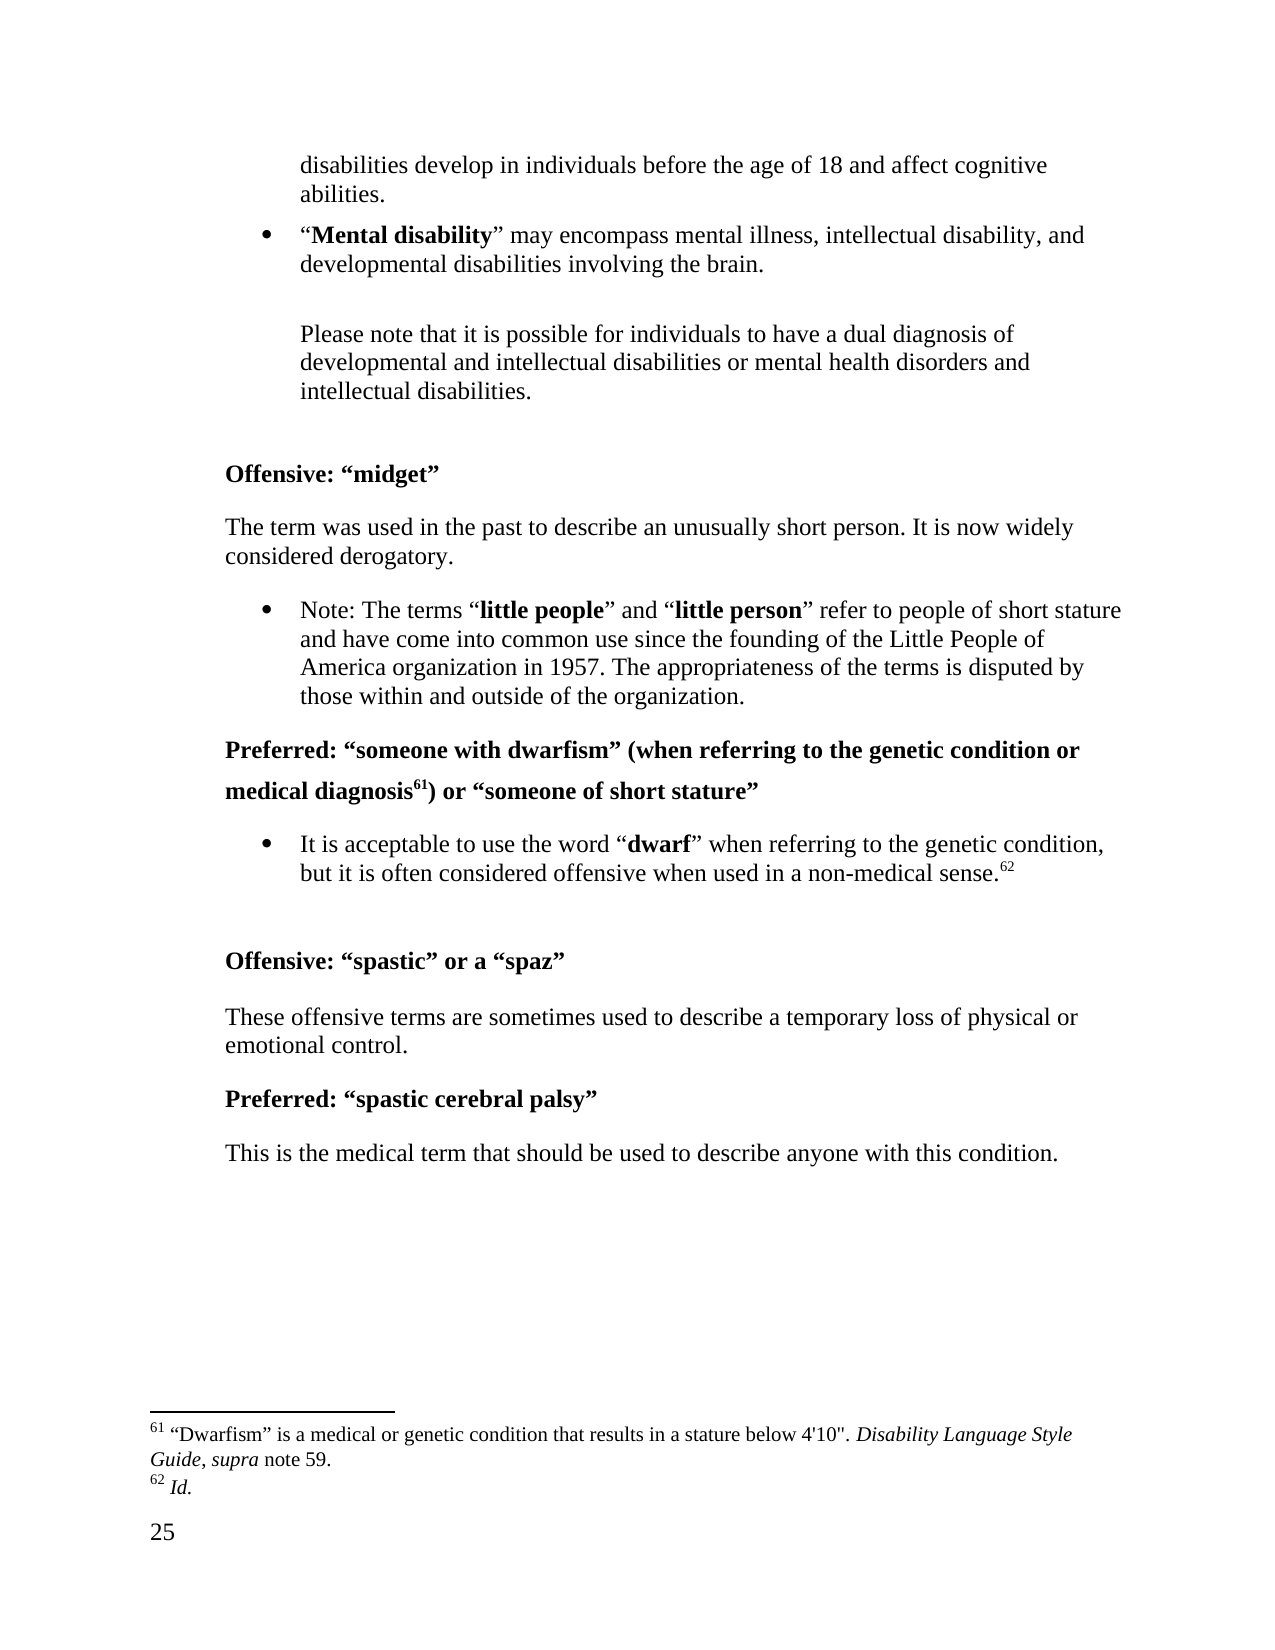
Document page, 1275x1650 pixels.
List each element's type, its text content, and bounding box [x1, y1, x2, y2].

text The term was used in the past to describe an unusually short person. It is now widely considered derogatory. [225, 512, 1125, 570]
list Please note that it is possible for individuals to have a dual diagnosis of developmental and intellectual disabilities or mental health disorders and intellectual disabilities. [300, 319, 1125, 405]
list “Mental disability” may encompass mental illness, intellectual disability, and developmental disabilities involving the brain. [262, 220, 1125, 277]
text Offensive: “midget” [225, 430, 1125, 487]
list Note: The terms “little people” and “little person” refer to people of short stature and have come into common use since the founding of the Little People of America organization in 1957. The appropriateness of the terms is disputed by those within and outside of the organization. [262, 595, 1125, 710]
text Preferred: “spastic cerebral palsy” [225, 1084, 1125, 1113]
text Offensive: “spastic” or a “spaz” [225, 942, 1125, 977]
text These offensive terms are sometimes used to describe a temporary loss of physical or emotional control. [225, 1002, 1125, 1059]
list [262, 150, 1125, 207]
list It is acceptable to use the word “dwarf” when referring to the genetic condition, but it is often considered offensive when used in a non-medical sense. [262, 829, 1125, 917]
text This is the medical term that should be used to describe anyone with this condition. [225, 1138, 1125, 1195]
text Preferred: “someone with dwarfism” (when referring to the genetic condition or medical diagnosis) or “someone of short stature” [225, 735, 1125, 804]
